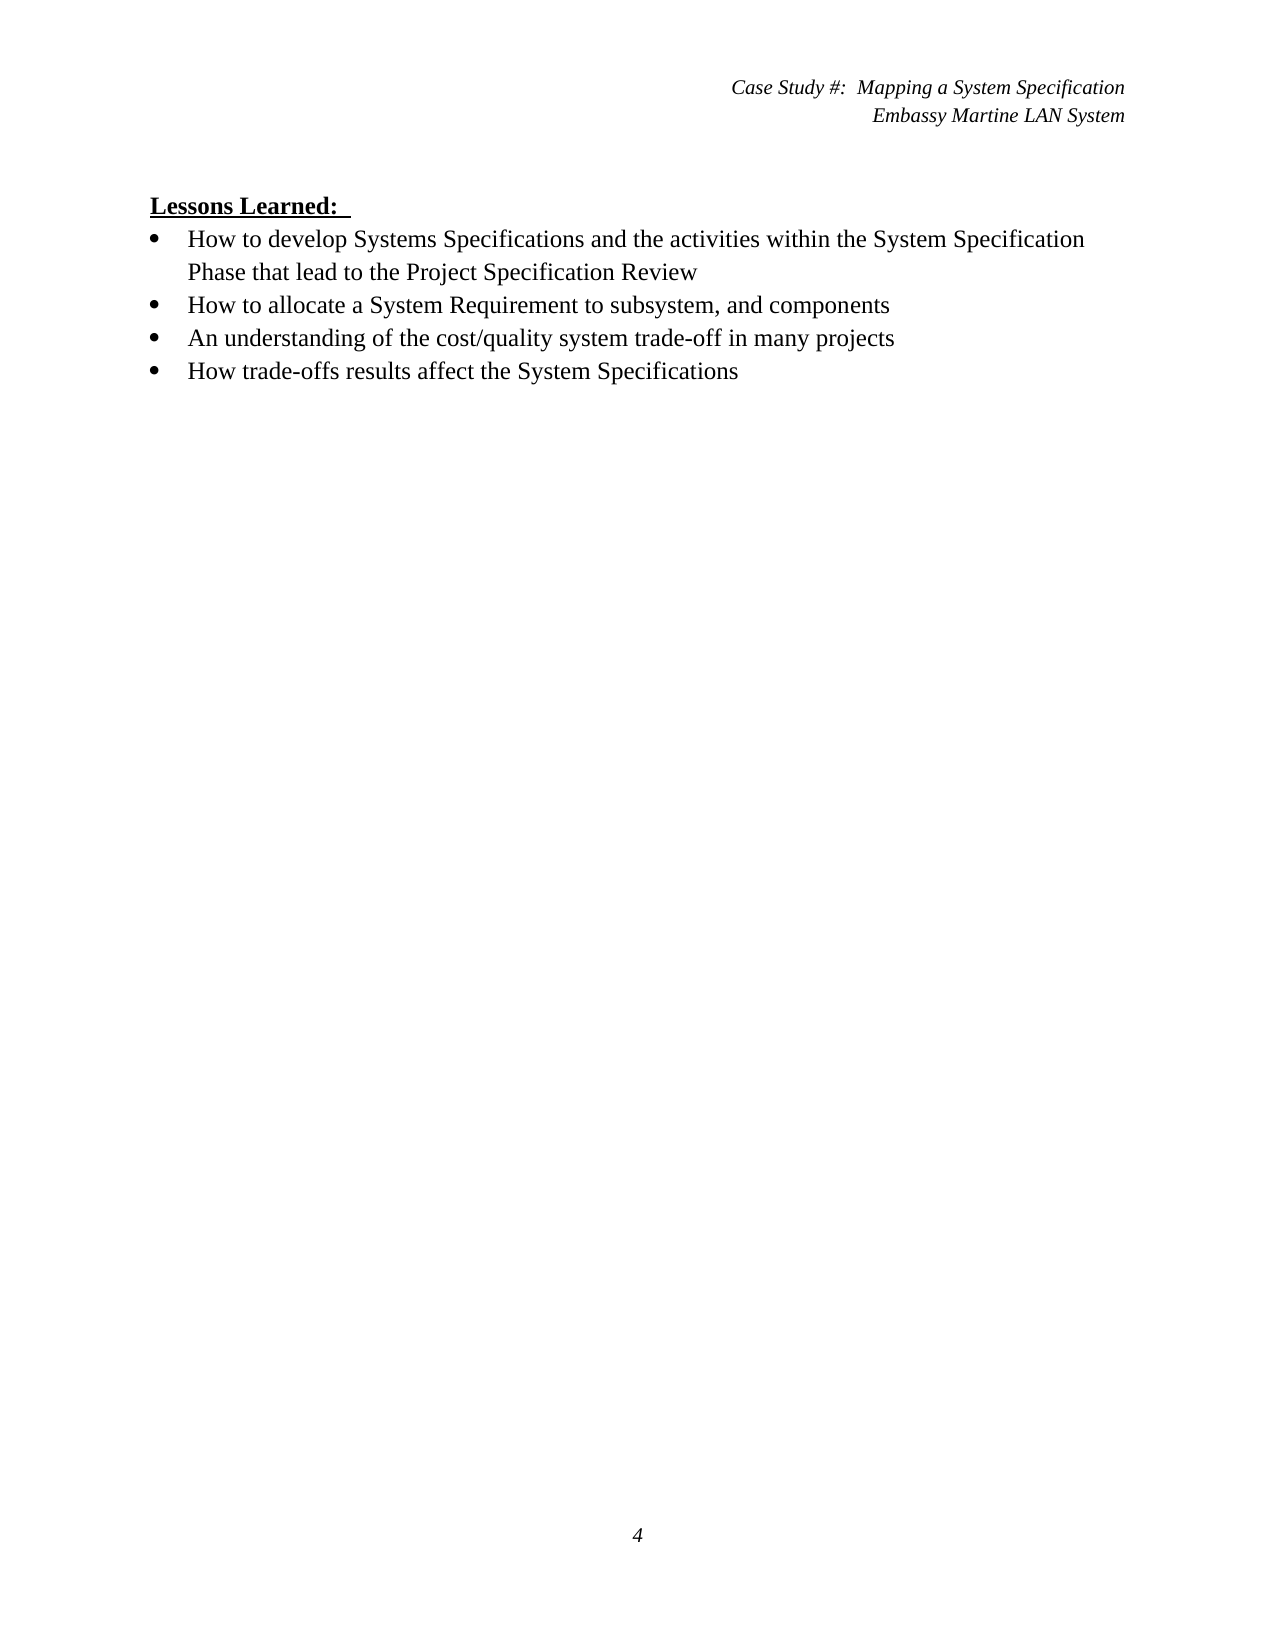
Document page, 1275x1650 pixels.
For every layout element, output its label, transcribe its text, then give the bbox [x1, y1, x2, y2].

list An understanding of the cost/quality system trade-off in many projects [150, 323, 1125, 352]
list How to allocate a System Requirement to subsystem, and components [150, 290, 1125, 319]
list How to develop Systems Specifications and the activities within the System Specification Phase that lead to the Project Specification Review [150, 224, 1125, 286]
list How trade-offs results affect the System Specifications [150, 356, 1125, 385]
text Lessons Learned: [150, 191, 1125, 220]
